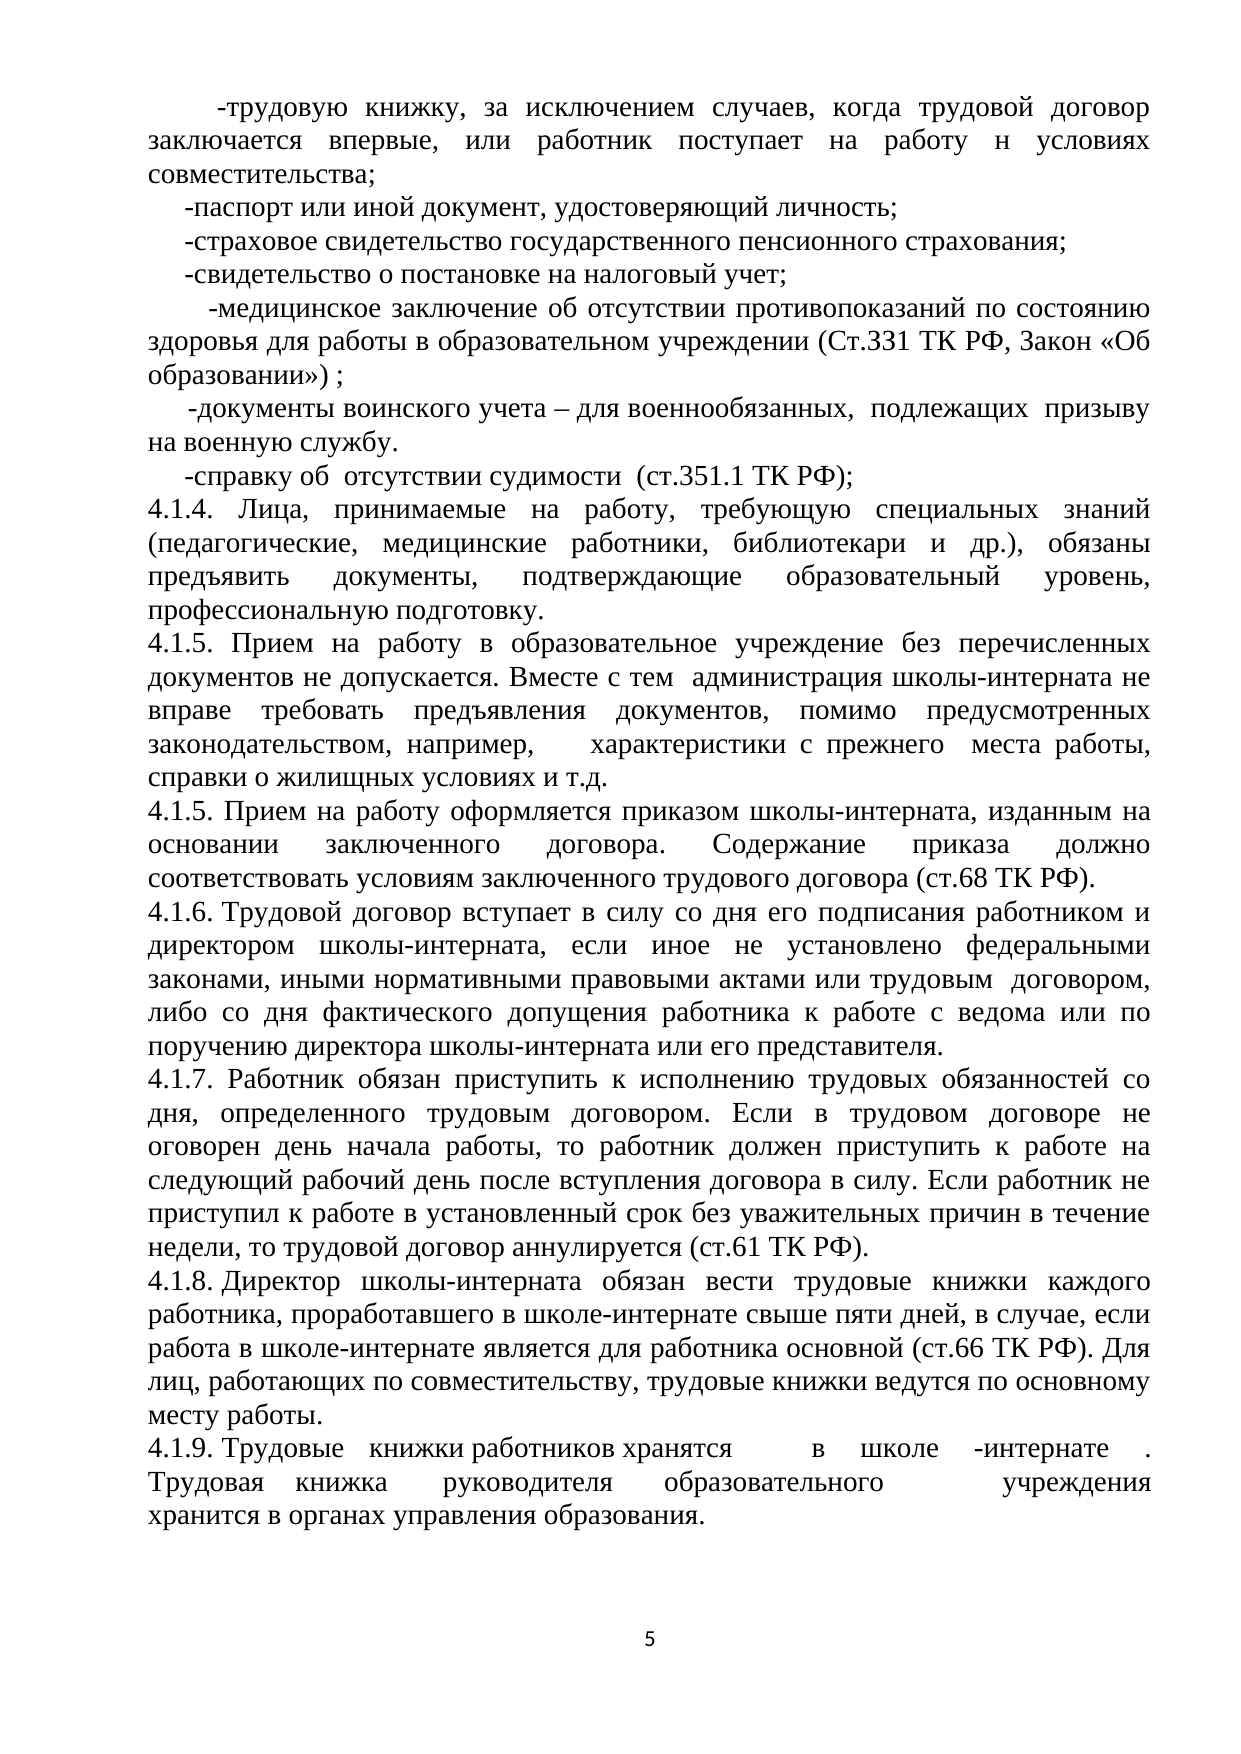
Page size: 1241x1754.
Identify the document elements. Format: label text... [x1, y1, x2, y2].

text -трудовую книжку, за исключением случаев, когда трудовой договор заключается впервые, или работник поступает на работу н условиях совместительства; [148, 89, 1152, 189]
text -документы воинского учета – для военнообязанных, подлежащих призыву на военную службу. [148, 391, 1152, 458]
text 4.1.5. Прием на работу оформляется приказом школы-интерната, изданным на основании заключенного договора. Содержание приказа должно соответствовать условиям заключенного трудового договора (ст.68 ТК РФ). [148, 793, 1152, 894]
text 4.1.8. Директор школы-интерната обязан вести трудовые книжки каждого работника, проработавшего в школе-интернате свыше пяти дней, в случае, если работа в школе-интернате является для работника основной (ст.66 ТК РФ). Для лиц, работающих по совместительству, трудовые книжки ведутся по основному месту работы. [148, 1263, 1152, 1430]
text -паспорт или иной документ, удостоверяющий личность; [148, 189, 1152, 223]
text 4.1.6. Трудовой договор вступает в силу со дня его подписания работником и директором школы-интерната, если иное не установлено федеральными законами, иными нормативными правовыми актами или трудовым договором, либо со дня фактического допущения работника к работе с ведома или по поручению директора школы-интерната или его представителя. [148, 894, 1152, 1061]
text 4.1.7. Работник обязан приступить к исполнению трудовых обязанностей со дня, определенного трудовым договором. Если в трудовом договоре не оговорен день начала работы, то работник должен приступить к работе на следующий рабочий день после вступления договора в силу. Если работник не приступил к работе в установленный срок без уважительных причин в течение недели, то трудовой договор аннулируется (ст.61 ТК РФ). [148, 1061, 1152, 1263]
text -медицинское заключение об отсутствии противопоказаний по состоянию здоровья для работы в образовательном учреждении (Ст.ЗЗ1 ТК РФ, Закон «Об образовании») ; [148, 290, 1152, 391]
text -свидетельство о постановке на налоговый учет; [148, 256, 1152, 290]
text -страховое свидетельство государственного пенсионного страхования; [148, 223, 1152, 256]
text -справку об отсутствии судимости (ст.351.1 ТК РФ); [148, 458, 1152, 491]
text 4.1.4. Лица, принимаемые на работу, требующую специальных знаний (педагогические, медицинские работники, библиотекари и др.), обязаны предъявить документы, подтверждающие образовательный уровень, профессиональную подготовку. [148, 491, 1152, 625]
text 4.1.5. Прием на работу в образовательное учреждение без перечисленных документов не допускается. Вместе с тем администрация школы-интерната не вправе требовать предъявления документов, помимо предусмотренных законодательством, например, характеристики с прежнего места работы, справки о жилищных условиях и т.д. [148, 625, 1152, 793]
text 4.1.9. Трудовые книжки работников хранятся в школе -интернате . Трудовая книжка руководителя образовательного учреждения хранится в органах управления образования. [148, 1430, 1152, 1531]
